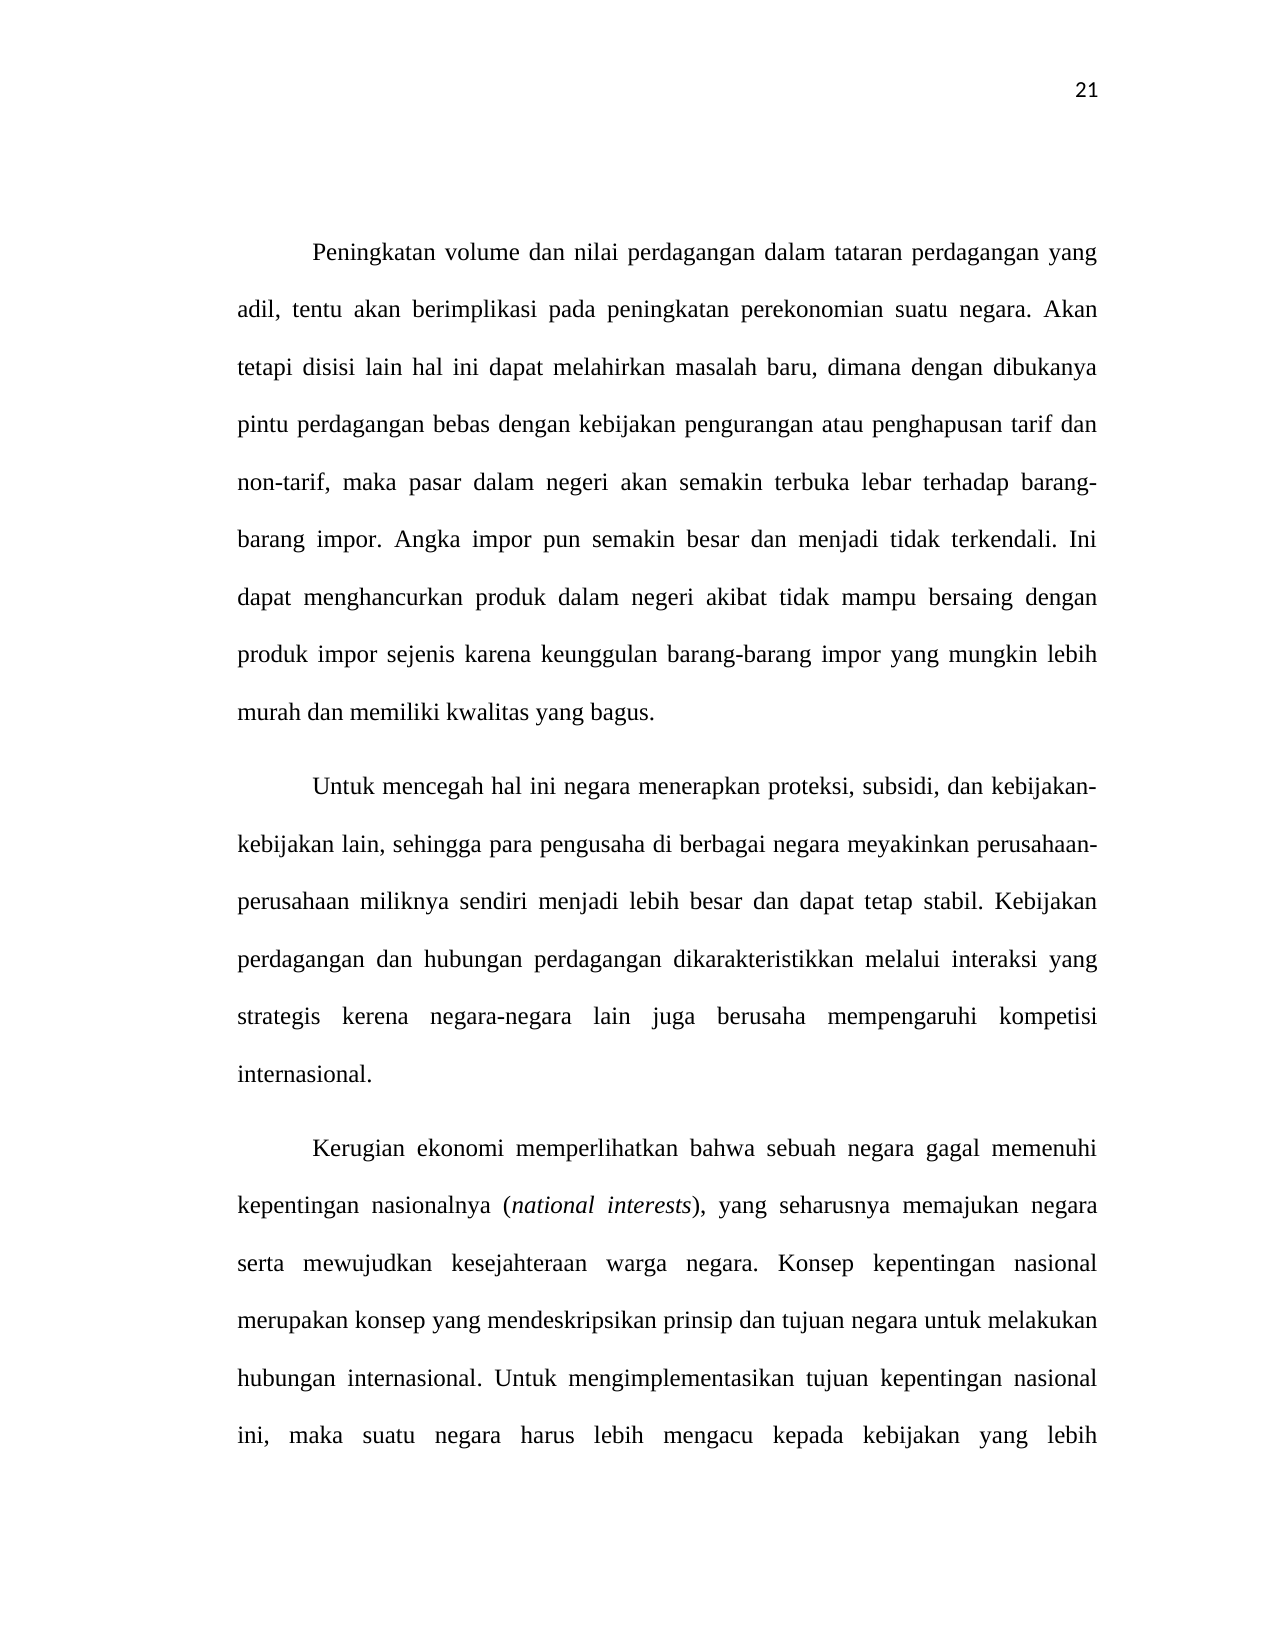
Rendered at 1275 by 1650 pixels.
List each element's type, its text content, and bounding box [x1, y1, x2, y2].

text Peningkatan volume dan nilai perdagangan dalam tataran perdagangan yang adil, tentu akan berimplikasi pada peningkatan perekonomian suatu negara. Akan tetapi disisi lain hal ini dapat melahirkan masalah baru, dimana dengan dibukanya pintu perdagangan bebas dengan kebijakan pengurangan atau penghapusan tarif dan non-tarif, maka pasar dalam negeri akan semakin terbuka lebar terhadap barang-barang impor. Angka impor pun semakin besar dan menjadi tidak terkendali. Ini dapat menghancurkan produk dalam negeri akibat tidak mampu bersaing dengan produk impor sejenis karena keunggulan barang-barang impor yang mungkin lebih murah dan memiliki kwalitas yang bagus. [237, 237, 1098, 726]
text Untuk mencegah hal ini negara menerapkan proteksi, subsidi, dan kebijakan-kebijakan lain, sehingga para pengusaha di berbagai negara meyakinkan perusahaan-perusahaan miliknya sendiri menjadi lebih besar dan dapat tetap stabil. Kebijakan perdagangan dan hubungan perdagangan dikarakteristikkan melalui interaksi yang strategis kerena negara-negara lain juga berusaha mempengaruhi kompetisi internasional. [237, 771, 1098, 1087]
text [237, 1133, 1098, 1449]
